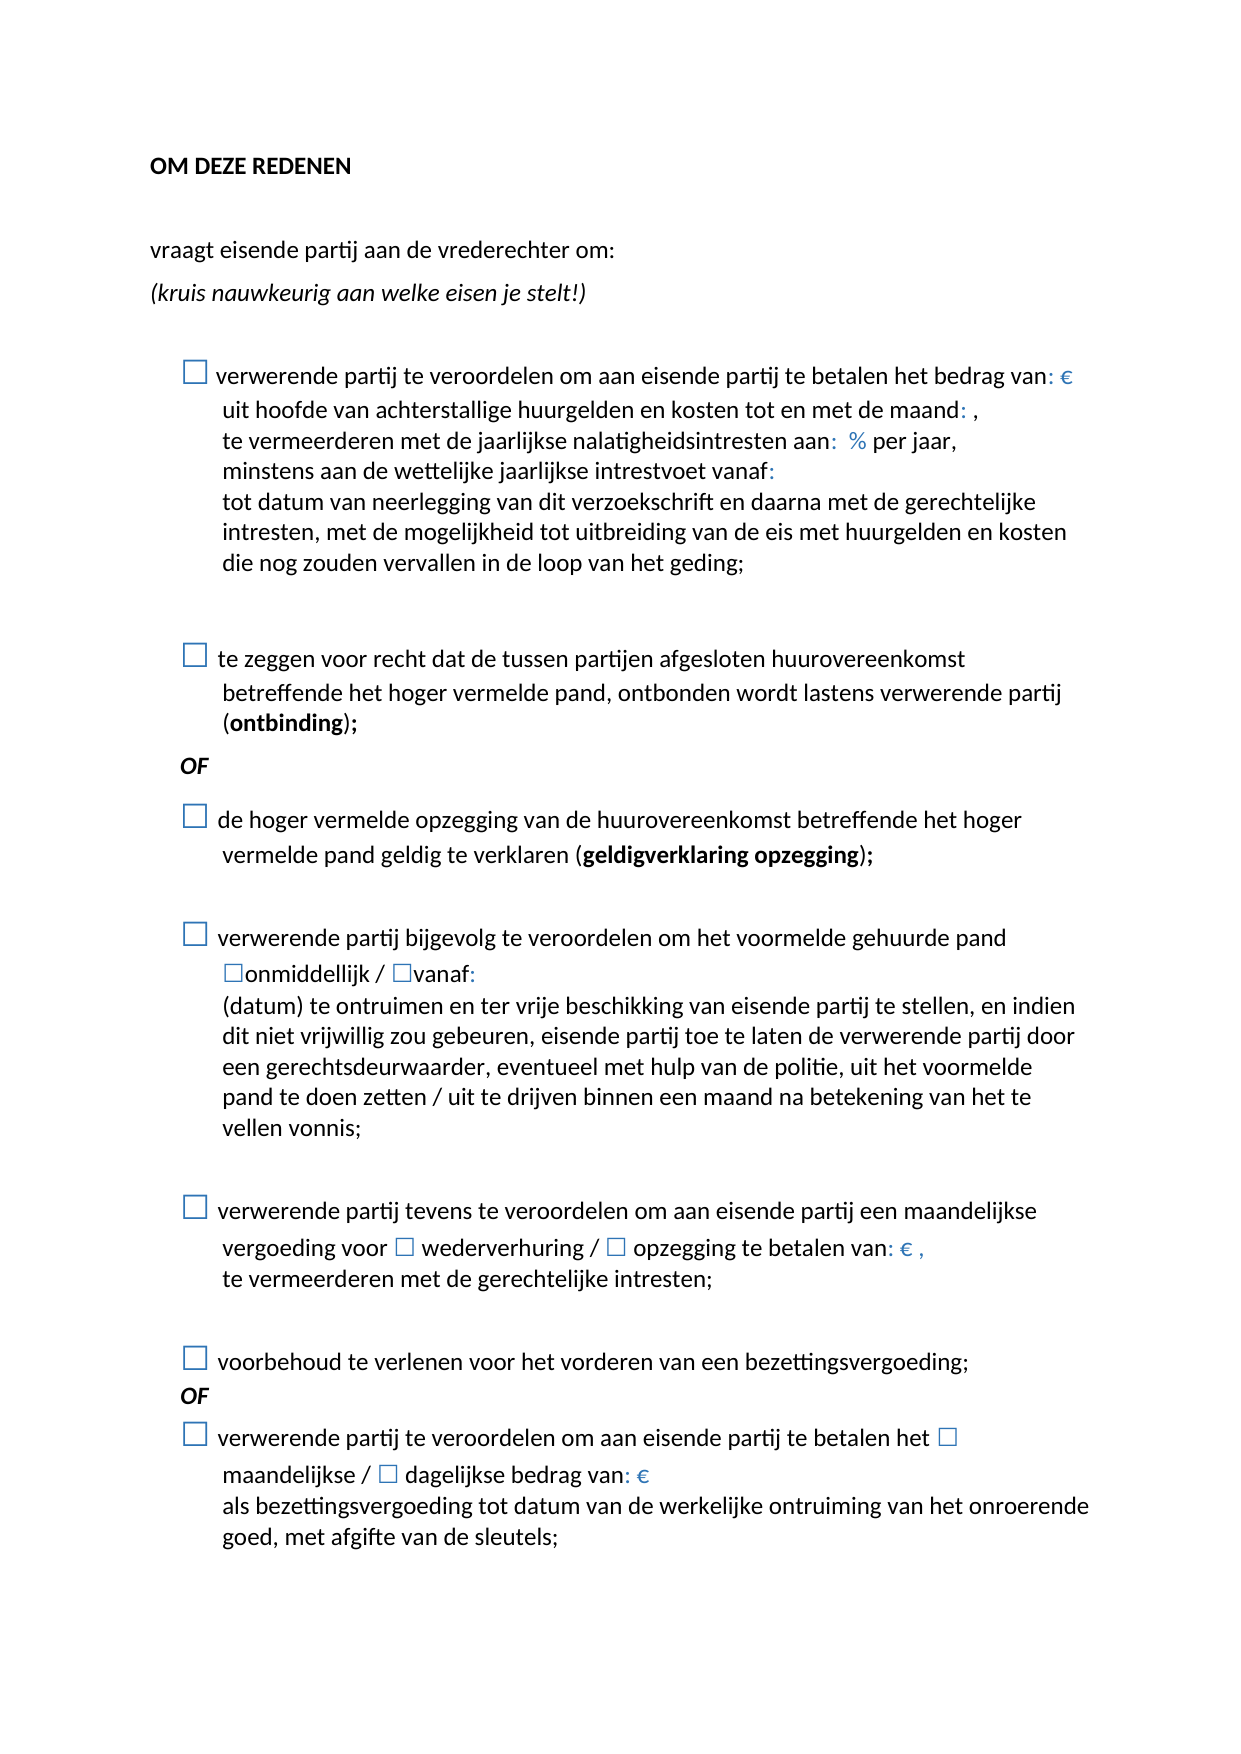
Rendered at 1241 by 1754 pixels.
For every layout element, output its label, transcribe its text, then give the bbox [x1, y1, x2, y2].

text OF [180, 1381, 1090, 1411]
text (datum) te ontruimen en ter vrije beschikking van eisende partij te stellen, en indien dit niet vrijwillig zou gebeuren, eisende partij toe te laten de verwerende partij door een gerechtsdeurwaarder, eventueel met hulp van de politie, uit het voormelde pand te doen zetten / uit te drijven binnen een maand na betekening van het te vellen vonnis; [222, 990, 1090, 1143]
text vraagt eisende partij aan de vrederechter om: [150, 234, 1090, 265]
text te vermeerderen met de gerechtelijke intresten; [222, 1263, 1090, 1294]
text de hoger vermelde opzegging van de huurovereenkomst betreffende het hoger vermelde pand geldig te verklaren (geldigverklaring opzegging); [180, 793, 1090, 869]
text voorbehoud te verlenen voor het vorderen van een bezettingsvergoeding; [180, 1335, 1090, 1381]
text te vermeerderen met de jaarlijkse nalatigheidsintresten aan: % per jaar, [222, 425, 1090, 456]
text als bezettingsvergoeding tot datum van de werkelijke ontruiming van het onroerende goed, met afgifte van de sleutels; [222, 1491, 1090, 1552]
text verwerende partij tevens te veroordelen om aan eisende partij een maandelijkse vergoeding voor wederverhuring / opzegging te betalen van: € , [180, 1184, 1090, 1263]
text verwerende partij te veroordelen om aan eisende partij te betalen het bedrag van: € [180, 349, 1090, 394]
text te zeggen voor recht dat de tussen partijen afgesloten huurovereenkomst betreffende het hoger vermelde pand, ontbonden wordt lastens verwerende partij (ontbinding); [180, 631, 1090, 738]
text minstens aan de wettelijke jaarlijkse intrestvoet vanaf: [222, 456, 1090, 486]
text verwerende partij te veroordelen om aan eisende partij te betalen het maandelijkse / dagelijkse bedrag van: € [180, 1411, 1090, 1491]
text OF [180, 750, 1090, 781]
text uit hoofde van achterstallige huurgelden en kosten tot en met de maand: , [222, 394, 1090, 425]
text verwerende partij bijgevolg te veroordelen om het voormelde gehuurde pand onmiddellijk / vanaf: [180, 911, 1090, 990]
text (kruis nauwkeurig aan welke eisen je stelt!) [150, 277, 1090, 308]
text OM DEZE REDENEN [150, 150, 1090, 181]
text tot datum van neerlegging van dit verzoekschrift en daarna met de gerechtelijke intresten, met de mogelijkheid tot uitbreiding van de eis met huurgelden en kosten die nog zouden vervallen in de loop van het geding; [222, 486, 1090, 578]
